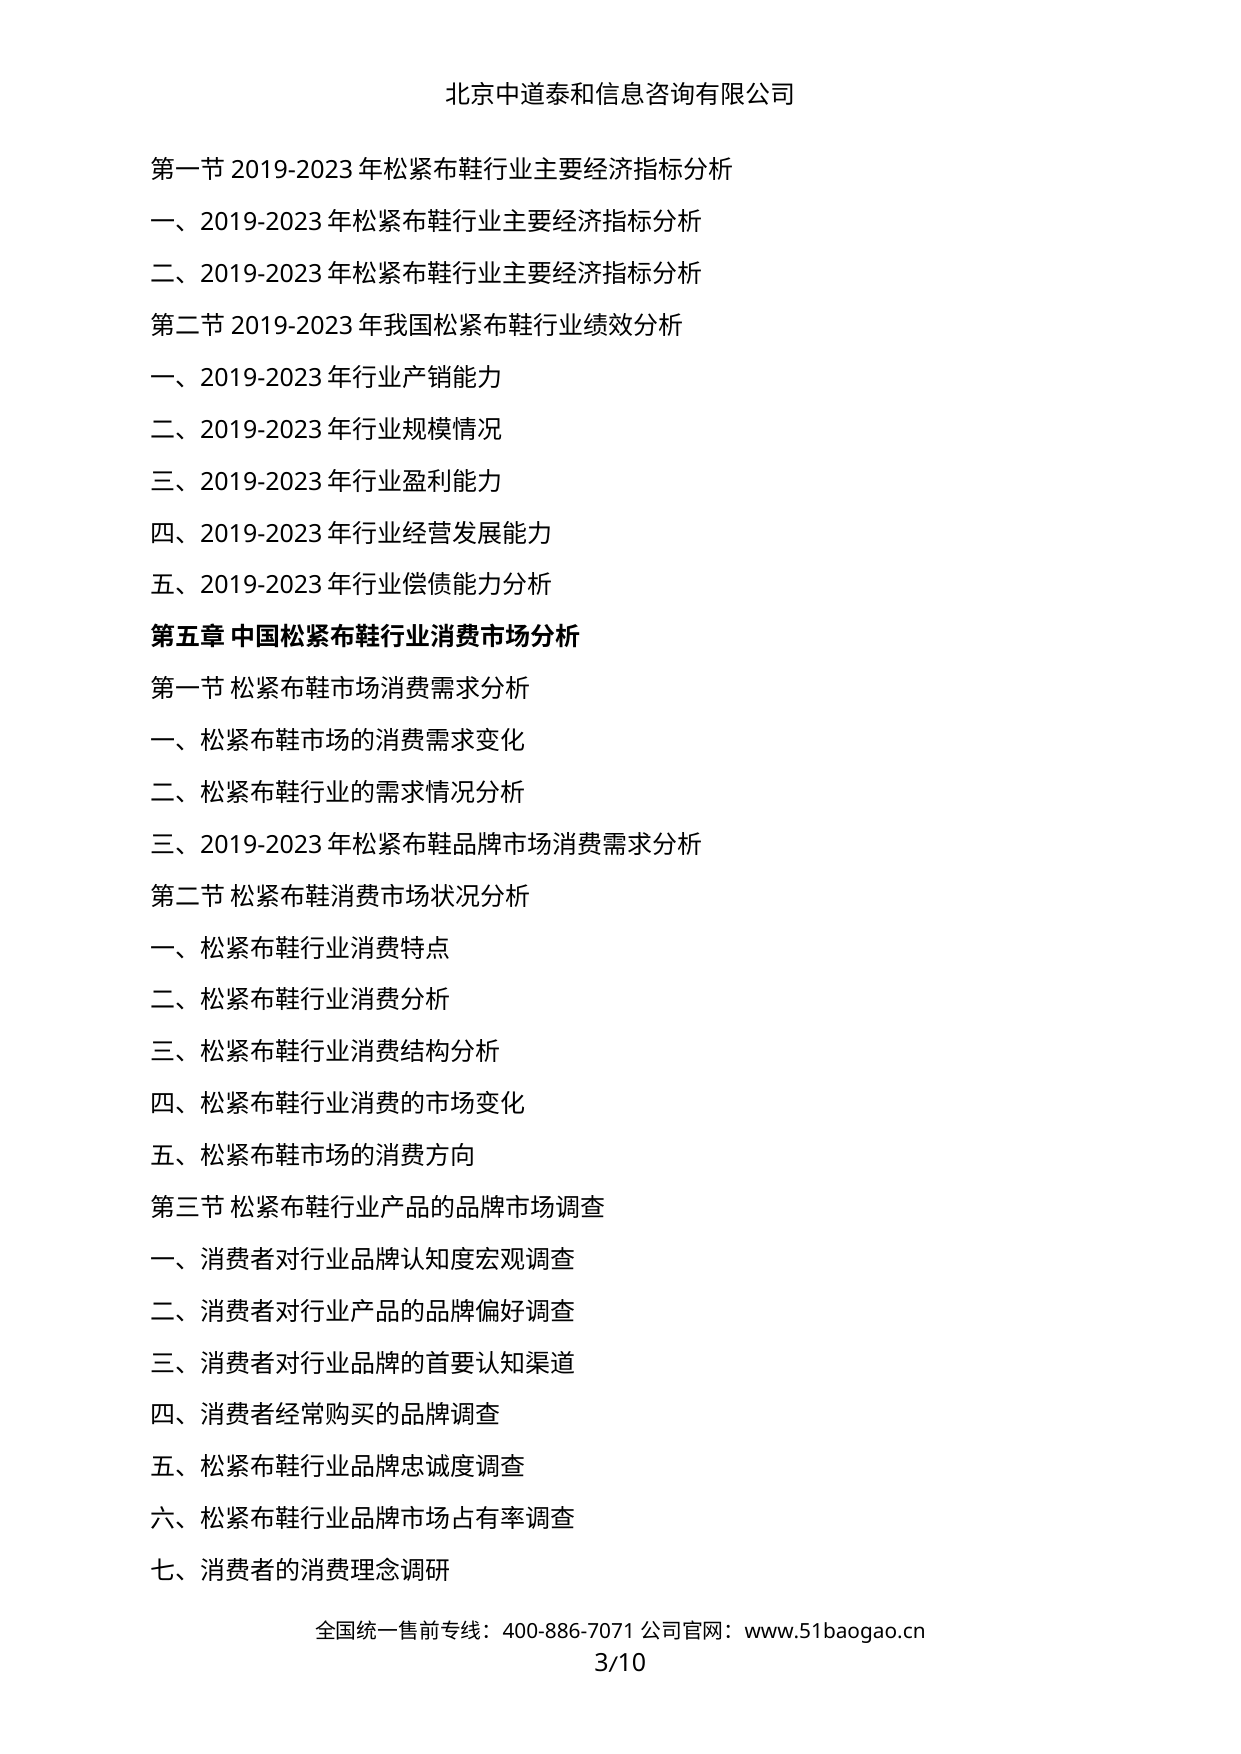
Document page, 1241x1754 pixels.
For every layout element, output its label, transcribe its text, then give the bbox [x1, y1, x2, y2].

text 五、2019-2023年行业偿债能力分析 [150, 565, 1090, 601]
text 一、松紧布鞋市场的消费需求变化 [150, 721, 1090, 757]
text 一、松紧布鞋行业消费特点 [150, 928, 1090, 964]
text 第五章 中国松紧布鞋行业消费市场分析 [150, 617, 1090, 653]
text 七、消费者的消费理念调研 [150, 1551, 1090, 1587]
text 一、消费者对行业品牌认知度宏观调查 [150, 1239, 1090, 1276]
text 四、消费者经常购买的品牌调查 [150, 1395, 1090, 1431]
text 一、2019-2023年松紧布鞋行业主要经济指标分析 [150, 202, 1090, 238]
text 四、2019-2023年行业经营发展能力 [150, 513, 1090, 549]
text 三、松紧布鞋行业消费结构分析 [150, 1032, 1090, 1068]
text 第二节 2019-2023年我国松紧布鞋行业绩效分析 [150, 306, 1090, 342]
text 三、消费者对行业品牌的首要认知渠道 [150, 1343, 1090, 1379]
text 一、2019-2023年行业产销能力 [150, 357, 1090, 394]
text 五、松紧布鞋行业品牌忠诚度调查 [150, 1447, 1090, 1483]
text 第一节 松紧布鞋市场消费需求分析 [150, 669, 1090, 705]
text 二、松紧布鞋行业消费分析 [150, 980, 1090, 1016]
text 五、松紧布鞋市场的消费方向 [150, 1136, 1090, 1172]
text 第二节 松紧布鞋消费市场状况分析 [150, 876, 1090, 912]
text 二、消费者对行业产品的品牌偏好调查 [150, 1291, 1090, 1327]
text 第一节 2019-2023年松紧布鞋行业主要经济指标分析 [150, 150, 1090, 186]
text 三、2019-2023年行业盈利能力 [150, 461, 1090, 497]
text 二、松紧布鞋行业的需求情况分析 [150, 772, 1090, 809]
text 六、松紧布鞋行业品牌市场占有率调查 [150, 1499, 1090, 1535]
text 三、2019-2023年松紧布鞋品牌市场消费需求分析 [150, 824, 1090, 861]
text 第三节 松紧布鞋行业产品的品牌市场调查 [150, 1187, 1090, 1224]
text 四、松紧布鞋行业消费的市场变化 [150, 1084, 1090, 1120]
text 二、2019-2023年松紧布鞋行业主要经济指标分析 [150, 254, 1090, 290]
text 二、2019-2023年行业规模情况 [150, 409, 1090, 446]
